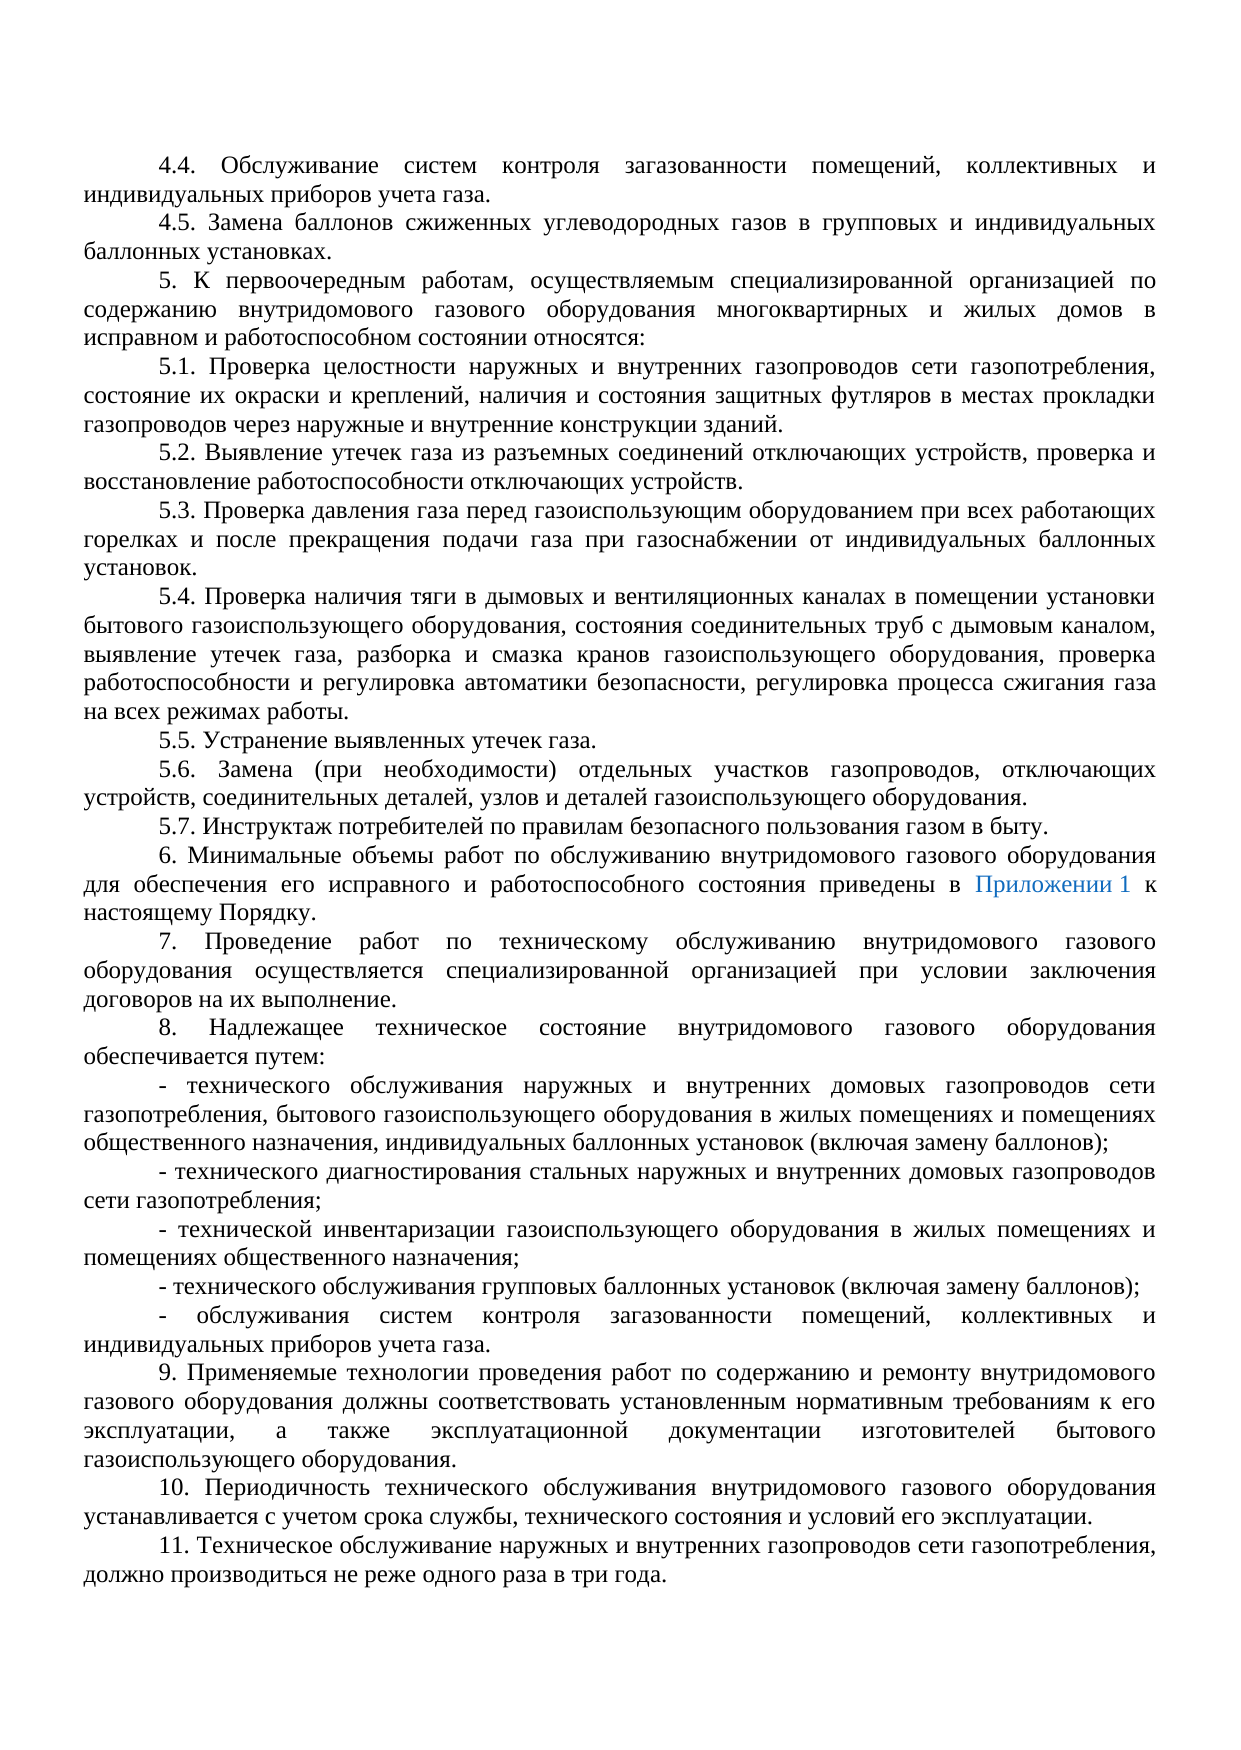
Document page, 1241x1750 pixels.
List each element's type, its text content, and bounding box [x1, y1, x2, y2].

text - технического обслуживания наружных и внутренних домовых газопроводов сети газопотребления, бытового газоиспользующего оборудования в жилых помещениях и помещениях общественного назначения, индивидуальных баллонных установок (включая замену баллонов); [83, 1070, 1157, 1156]
text 9. Применяемые технологии проведения работ по содержанию и ремонту внутридомового газового оборудования должны соответствовать установленным нормативным требованиям к его эксплуатации, а также эксплуатационной документации изготовителей бытового газоиспользующего оборудования. [83, 1357, 1157, 1472]
text - технического диагностирования стальных наружных и внутренних домовых газопроводов сети газопотребления; [83, 1156, 1157, 1214]
text 7. Проведение работ по техническому обслуживанию внутридомового газового оборудования осуществляется специализированной организацией при условии заключения договоров на их выполнение. [83, 926, 1157, 1012]
text 6. Минимальные объемы работ по обслуживанию внутридомового газового оборудования для обеспечения его исправного и работоспособного состояния приведены в Приложении 1 к настоящему Порядку. [83, 840, 1157, 926]
text 5.5. Устранение выявленных утечек газа. [83, 725, 1157, 754]
text - технического обслуживания групповых баллонных установок (включая замену баллонов); [83, 1271, 1157, 1300]
text 4.5. Замена баллонов сжиженных углеводородных газов в групповых и индивидуальных баллонных установках. [83, 207, 1157, 265]
text 8. Надлежащее техническое состояние внутридомового газового оборудования обеспечивается путем: [83, 1012, 1157, 1070]
text 4.4. Обслуживание систем контроля загазованности помещений, коллективных и индивидуальных приборов учета газа. [83, 150, 1157, 207]
text 11. Техническое обслуживание наружных и внутренних газопроводов сети газопотребления, должно производиться не реже одного раза в три года. [83, 1530, 1157, 1587]
text 5.2. Выявление утечек газа из разъемных соединений отключающих устройств, проверка и восстановление работоспособности отключающих устройств. [83, 437, 1157, 495]
text - обслуживания систем контроля загазованности помещений, коллективных и индивидуальных приборов учета газа. [83, 1300, 1157, 1357]
text 5.7. Инструктаж потребителей по правилам безопасного пользования газом в быту. [83, 811, 1157, 840]
text 5.1. Проверка целостности наружных и внутренних газопроводов сети газопотребления, состояние их окраски и креплений, наличия и состояния защитных футляров в местах прокладки газопроводов через наружные и внутренние конструкции зданий. [83, 351, 1157, 437]
text 5.4. Проверка наличия тяги в дымовых и вентиляционных каналах в помещении установки бытового газоиспользующего оборудования, состояния соединительных труб с дымовым каналом, выявление утечек газа, разборка и смазка кранов газоиспользующего оборудования, проверка работоспособности и регулировка автоматики безопасности, регулировка процесса сжигания газа на всех режимах работы. [83, 581, 1157, 725]
text 5.3. Проверка давления газа перед газоиспользующим оборудованием при всех работающих горелках и после прекращения подачи газа при газоснабжении от индивидуальных баллонных установок. [83, 495, 1157, 581]
text - технической инвентаризации газоиспользующего оборудования в жилых помещениях и помещениях общественного назначения; [83, 1214, 1157, 1271]
text 5. К первоочередным работам, осуществляемым специализированной организацией по содержанию внутридомового газового оборудования многоквартирных и жилых домов в исправном и работоспособном состоянии относятся: [83, 265, 1157, 351]
text 5.6. Замена (при необходимости) отдельных участков газопроводов, отключающих устройств, соединительных деталей, узлов и деталей газоиспользующего оборудования. [83, 754, 1157, 811]
text 10. Периодичность технического обслуживания внутридомового газового оборудования устанавливается с учетом срока службы, технического состояния и условий его эксплуатации. [83, 1472, 1157, 1530]
